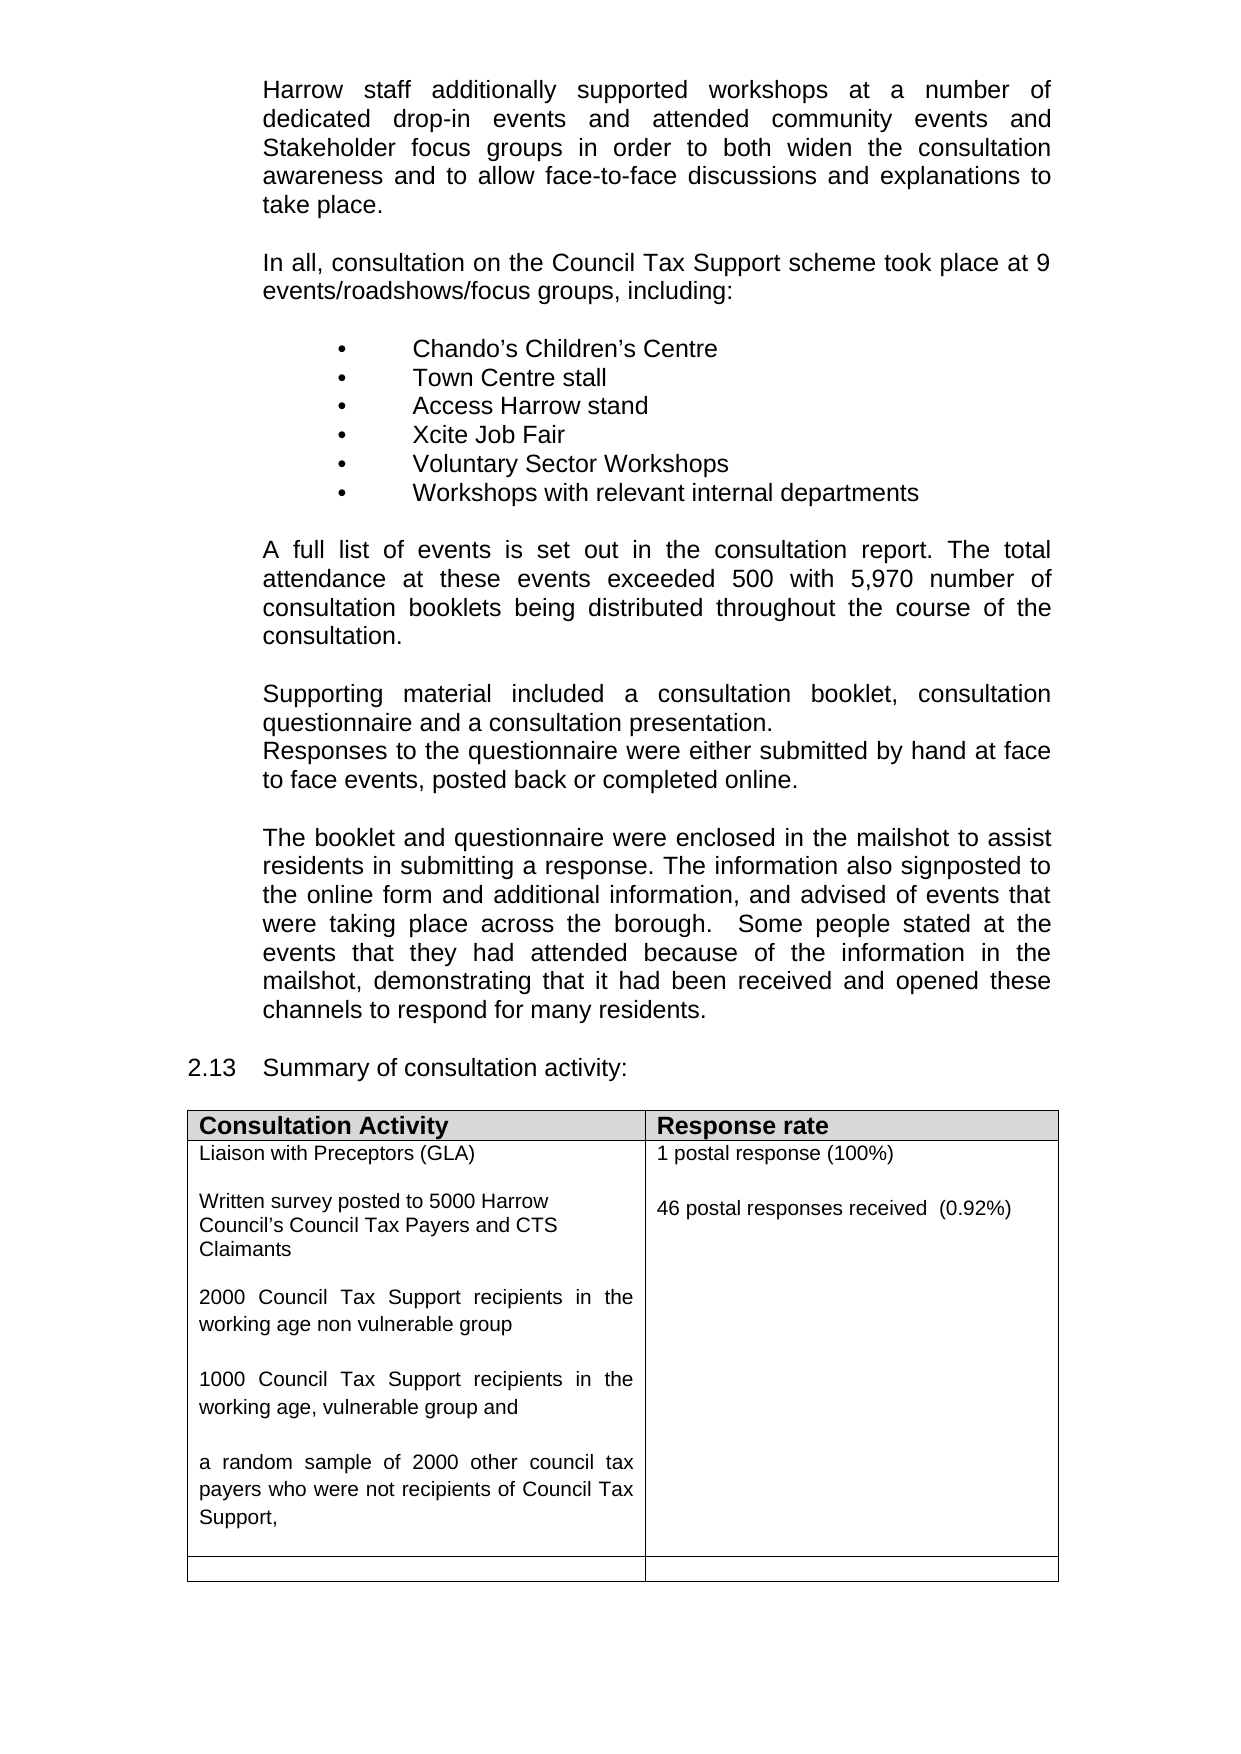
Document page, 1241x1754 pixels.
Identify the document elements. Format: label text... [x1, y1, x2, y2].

table_cell Liaison with Preceptors (GLA) Written survey posted to 5000 Harrow Council’s Council Tax Payers and CTS Claimants 2000 Council Tax Support recipients in the working age non vulnerable group 1000 Council Tax Support recipients in the working age, vulnerable group and a random sample of 2000 other council tax payers who were not recipients of Council Tax Support, [188, 1141, 645, 1556]
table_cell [646, 1557, 1058, 1581]
text 2.13 Summary of consultation activity: [187, 1052, 1053, 1081]
text A full list of events is set out in the consultation report. The total attendance at these events exceeded 500 with 5,970 number of consultation booklets being distributed throughout the course of the consultation. [262, 535, 1053, 650]
text The booklet and questionnaire were enclosed in the mailshot to assist residents in submitting a response. The information also signposted to the online form and additional information, and advised of events that were taking place across the borough. Some people stated at the events that they had attended because of the information in the mailshot, demonstrating that it had been received and opened these channels to respond for many residents. [262, 822, 1053, 1024]
text • Xcite Job Fair [337, 420, 1053, 449]
text Responses to the questionnaire were either submitted by hand at face to face events, posted back or completed online. [262, 736, 1053, 794]
table_header Response rate [646, 1111, 1058, 1140]
text In all, consultation on the Council Tax Support scheme took place at 9 events/roadshows/focus groups, including: [262, 247, 1053, 305]
table_cell 1 postal response (100%) 46 postal responses received (0.92%) [646, 1141, 1058, 1556]
table_header Consultation Activity [188, 1111, 645, 1140]
text • Town Centre stall [337, 362, 1053, 391]
text • Chando’s Children’s Centre [337, 334, 1053, 362]
text Supporting material included a consultation booklet, consultation questionnaire and a consultation presentation. [262, 679, 1053, 736]
text • Voluntary Sector Workshops [337, 449, 1053, 477]
text Harrow staff additionally supported workshops at a number of dedicated drop-in events and attended community events and Stakeholder focus groups in order to both widen the consultation awareness and to allow face-to-face discussions and explanations to take place. [262, 75, 1053, 219]
text • Access Harrow stand [337, 391, 1053, 420]
text • Workshops with relevant internal departments [337, 477, 1053, 506]
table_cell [188, 1557, 645, 1581]
